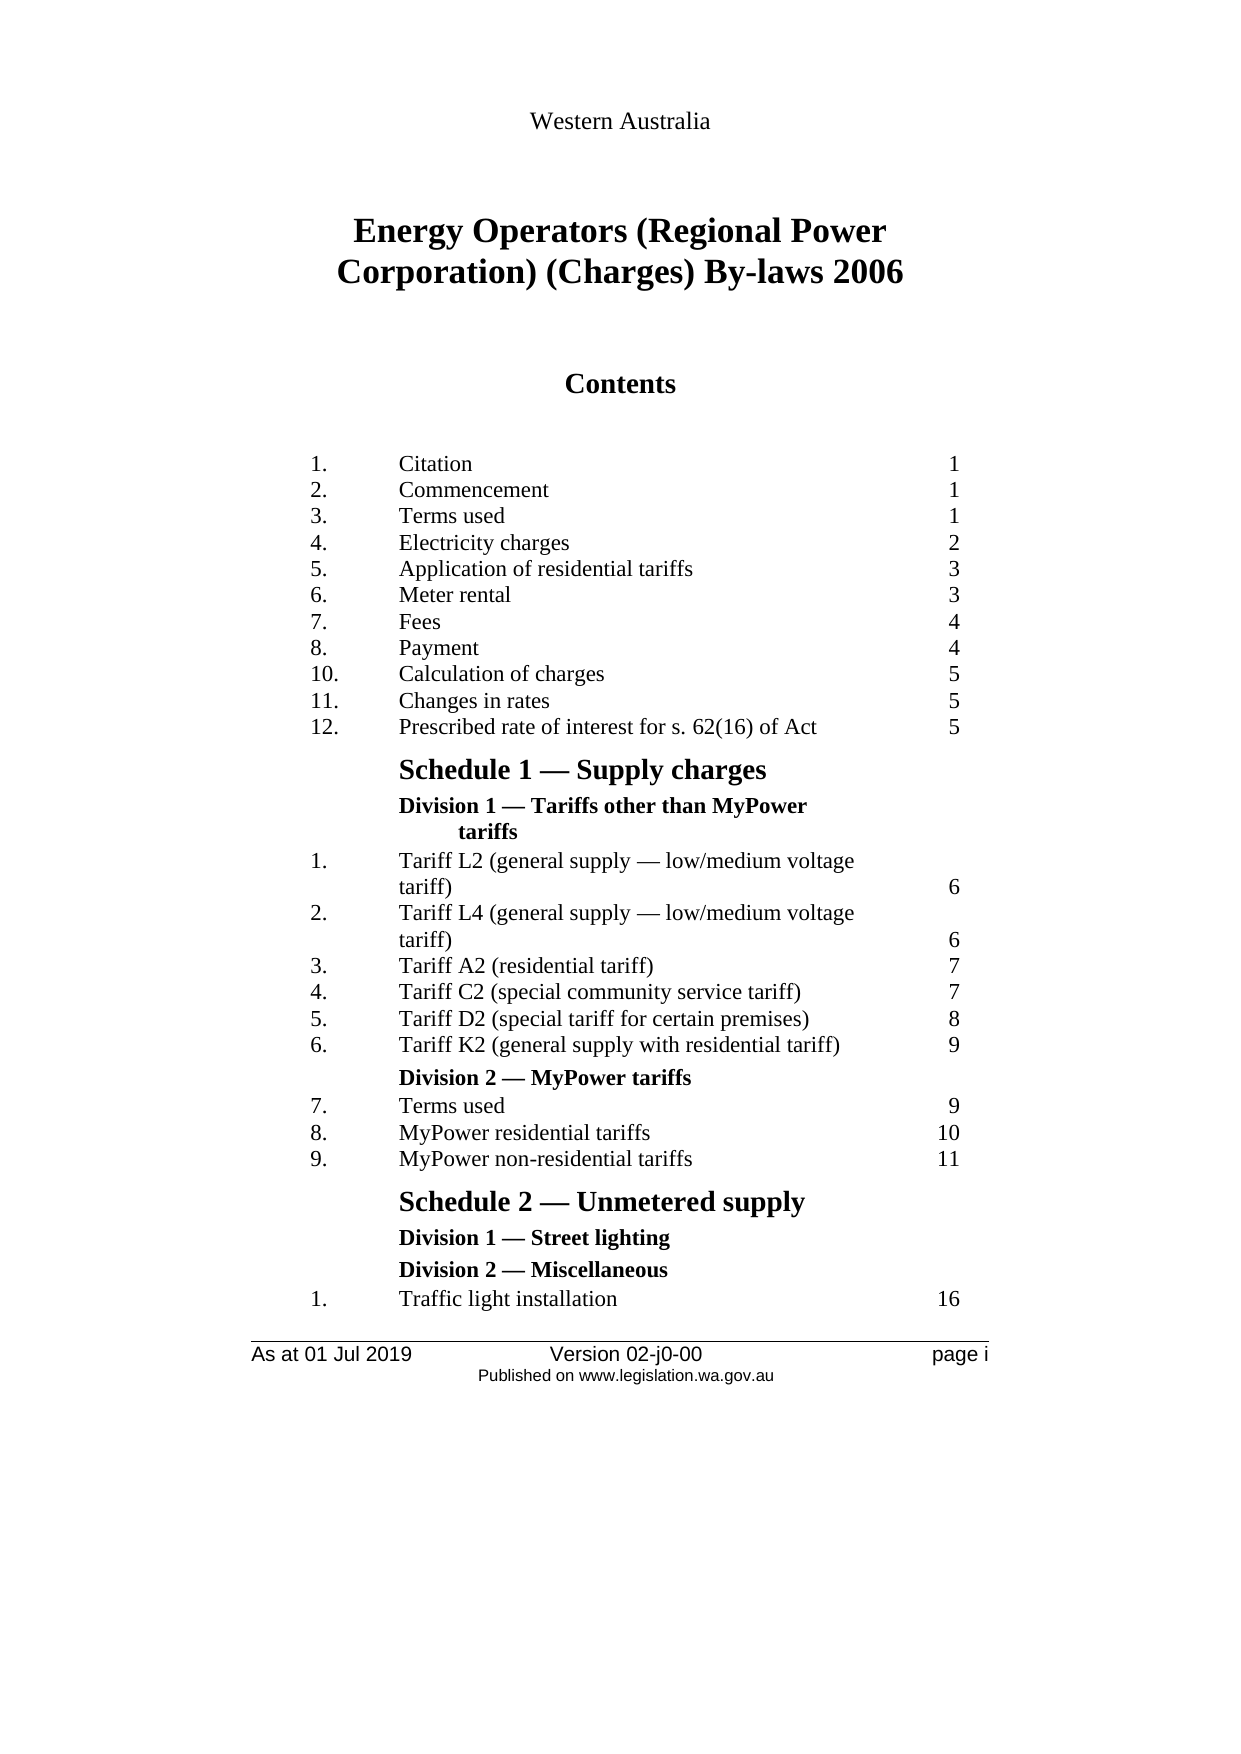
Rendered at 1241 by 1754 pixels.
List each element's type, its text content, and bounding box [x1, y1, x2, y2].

text 11. Changes in rates 5 [310, 687, 871, 713]
text Western Australia [251, 106, 989, 134]
text Schedule 1 — Supply charges [399, 752, 871, 786]
text 8. MyPower residential tariffs 10 [310, 1118, 871, 1145]
text Division 2 — Miscellaneous [399, 1256, 871, 1282]
text 6. Tariff K2 (general supply with residential tariff) 9 [310, 1031, 871, 1057]
text Contents [491, 366, 749, 400]
text 1. Tariff L2 (general supply — low/medium voltage tariff) 6 [310, 847, 871, 899]
text 7. Fees 4 [310, 608, 871, 634]
text Energy Operators (Regional Power Corporation) (Charges) By-laws 2006 [251, 209, 989, 291]
text 7. Terms used 9 [310, 1092, 871, 1118]
text 3. Terms used 1 [310, 502, 871, 529]
text 2. Commencement 1 [310, 476, 871, 502]
text Division 1 — Street lighting [399, 1223, 871, 1250]
text 3. Tariff A2 (residential tariff) 7 [310, 952, 871, 978]
text 10. Calculation of charges 5 [310, 661, 871, 687]
text 1. Citation 1 [310, 450, 871, 476]
text 1. Traffic light installation 16 [310, 1284, 871, 1311]
text Schedule 2 — Unmetered supply [399, 1184, 871, 1217]
text 6. Meter rental 3 [310, 581, 871, 608]
text 5. Application of residential tariffs 3 [310, 555, 871, 581]
text 12. Prescribed rate of interest for s. 62(16) of Act 5 [310, 713, 871, 739]
text 2. Tariff L4 (general supply — low/medium voltage tariff) 6 [310, 899, 871, 952]
text 5. Tariff D2 (special tariff for certain premises) 8 [310, 1005, 871, 1031]
text 9. MyPower non-residential tariffs 11 [310, 1145, 871, 1171]
text 4. Electricity charges 2 [310, 529, 871, 555]
text 8. Payment 4 [310, 634, 871, 661]
text Division 2 — MyPower tariffs [399, 1064, 871, 1090]
text Division 1 — Tariffs other than MyPower tariffs [399, 792, 871, 844]
text 4. Tariff C2 (special community service tariff) 7 [310, 978, 871, 1005]
